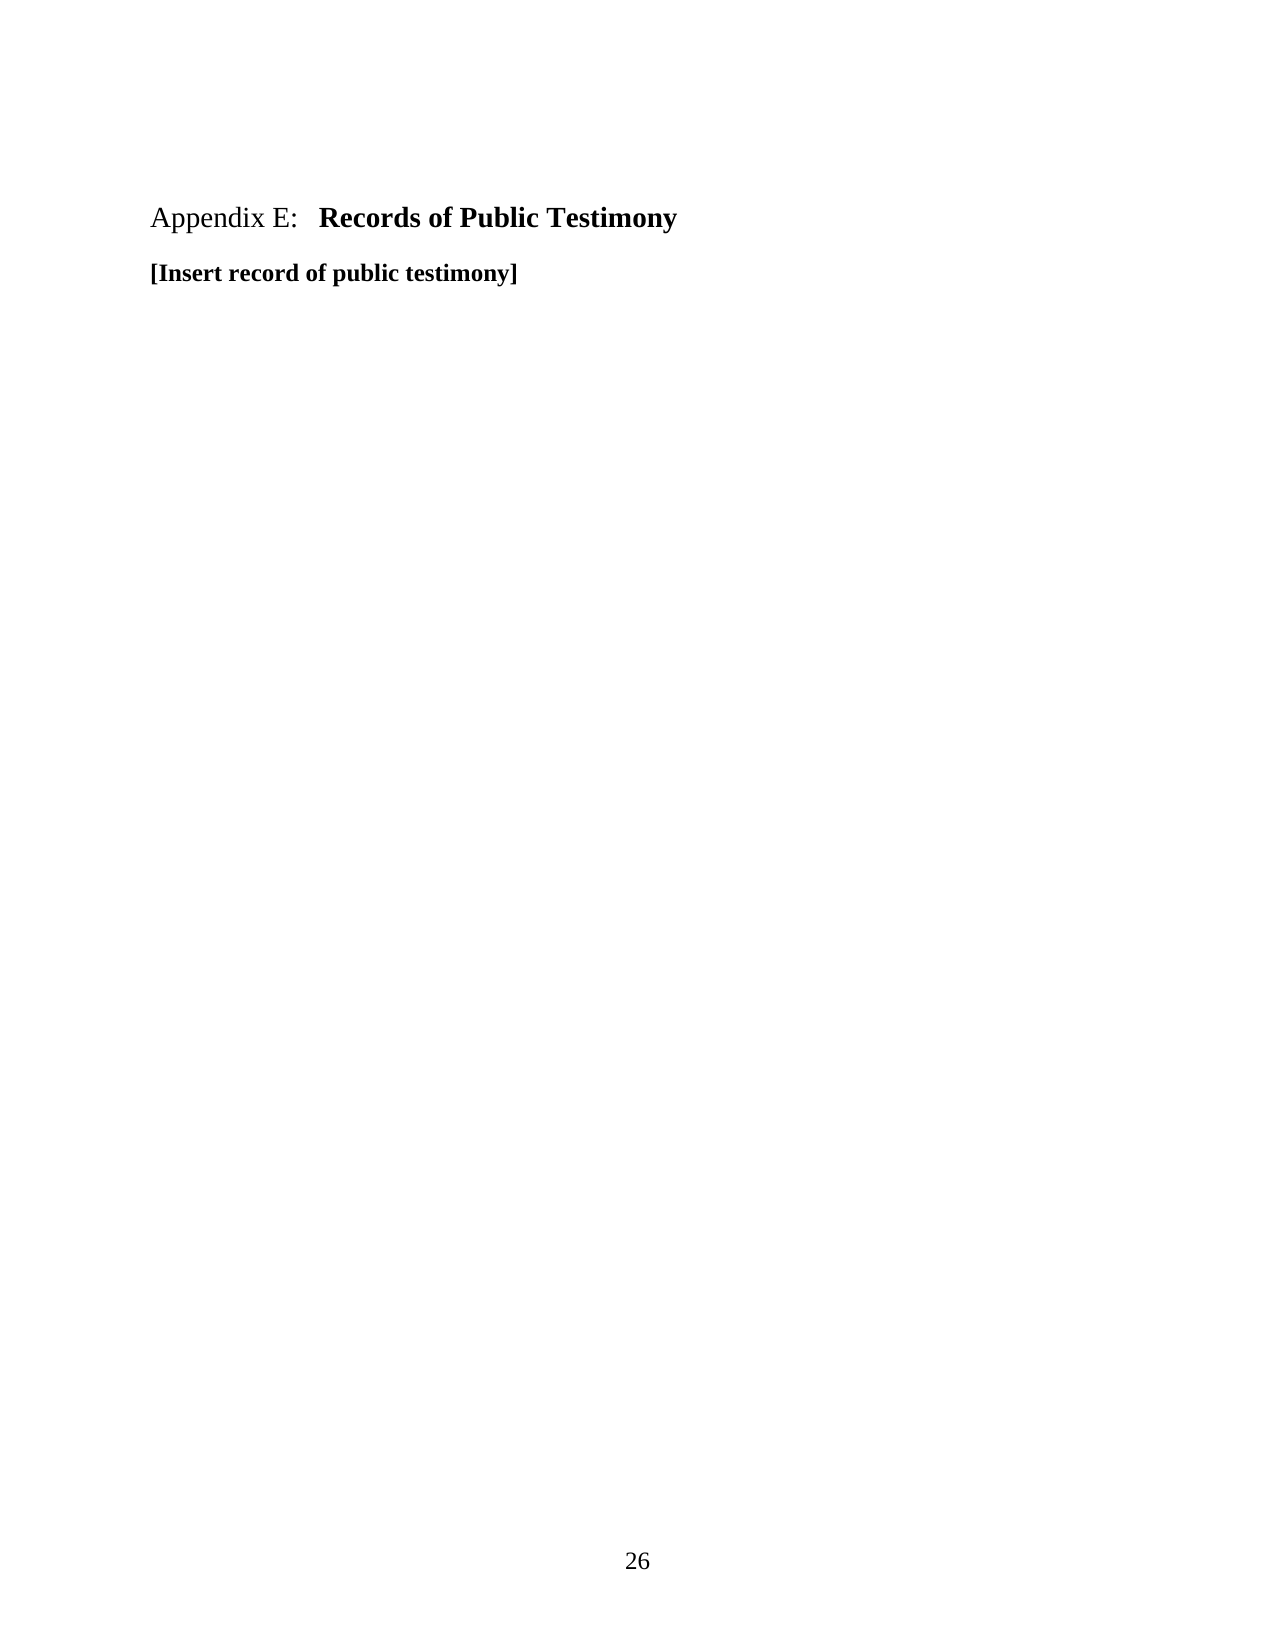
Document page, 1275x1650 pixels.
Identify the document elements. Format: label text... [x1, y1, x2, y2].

text [Insert record of public testimony] [150, 258, 1125, 287]
text Records of Public Testimony [150, 200, 1125, 233]
